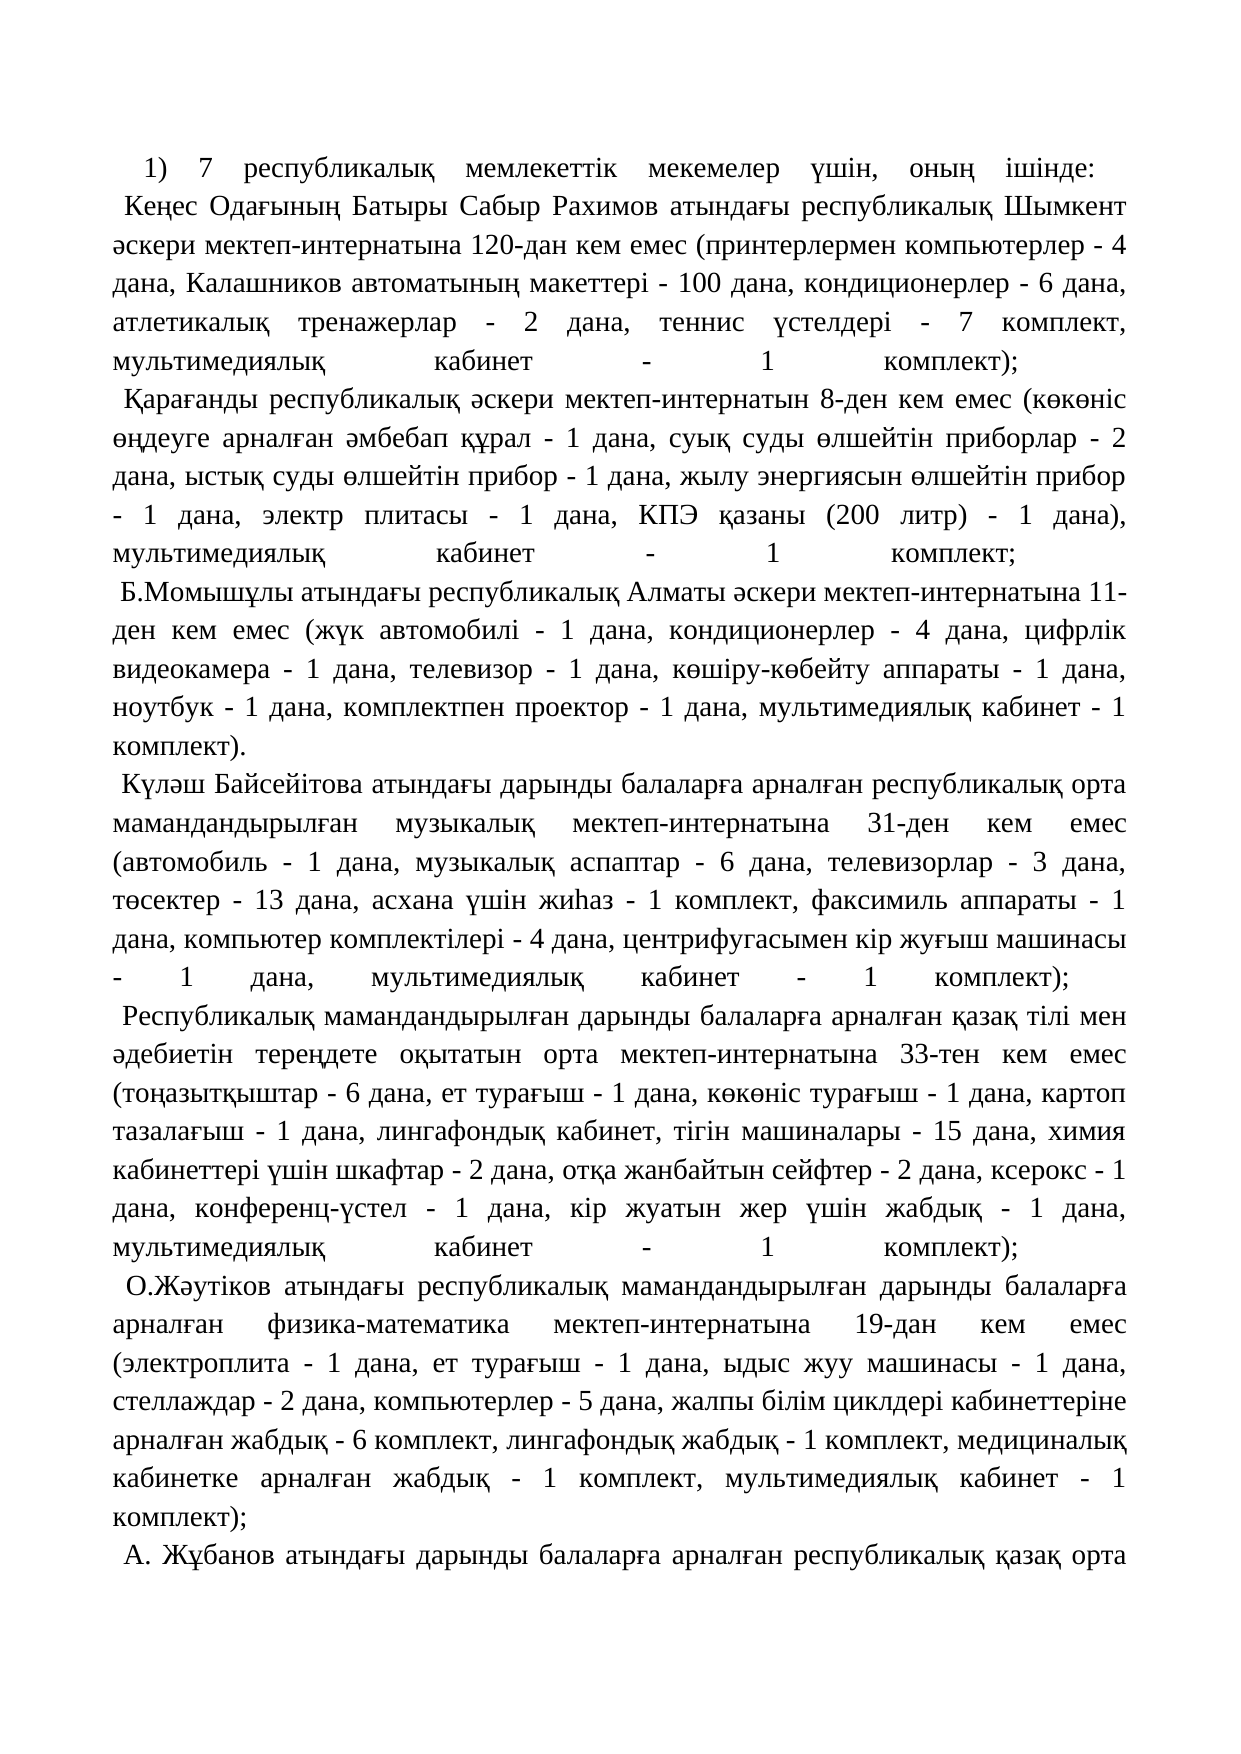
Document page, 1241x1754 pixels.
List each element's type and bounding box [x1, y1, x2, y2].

text [112, 150, 1128, 1571]
